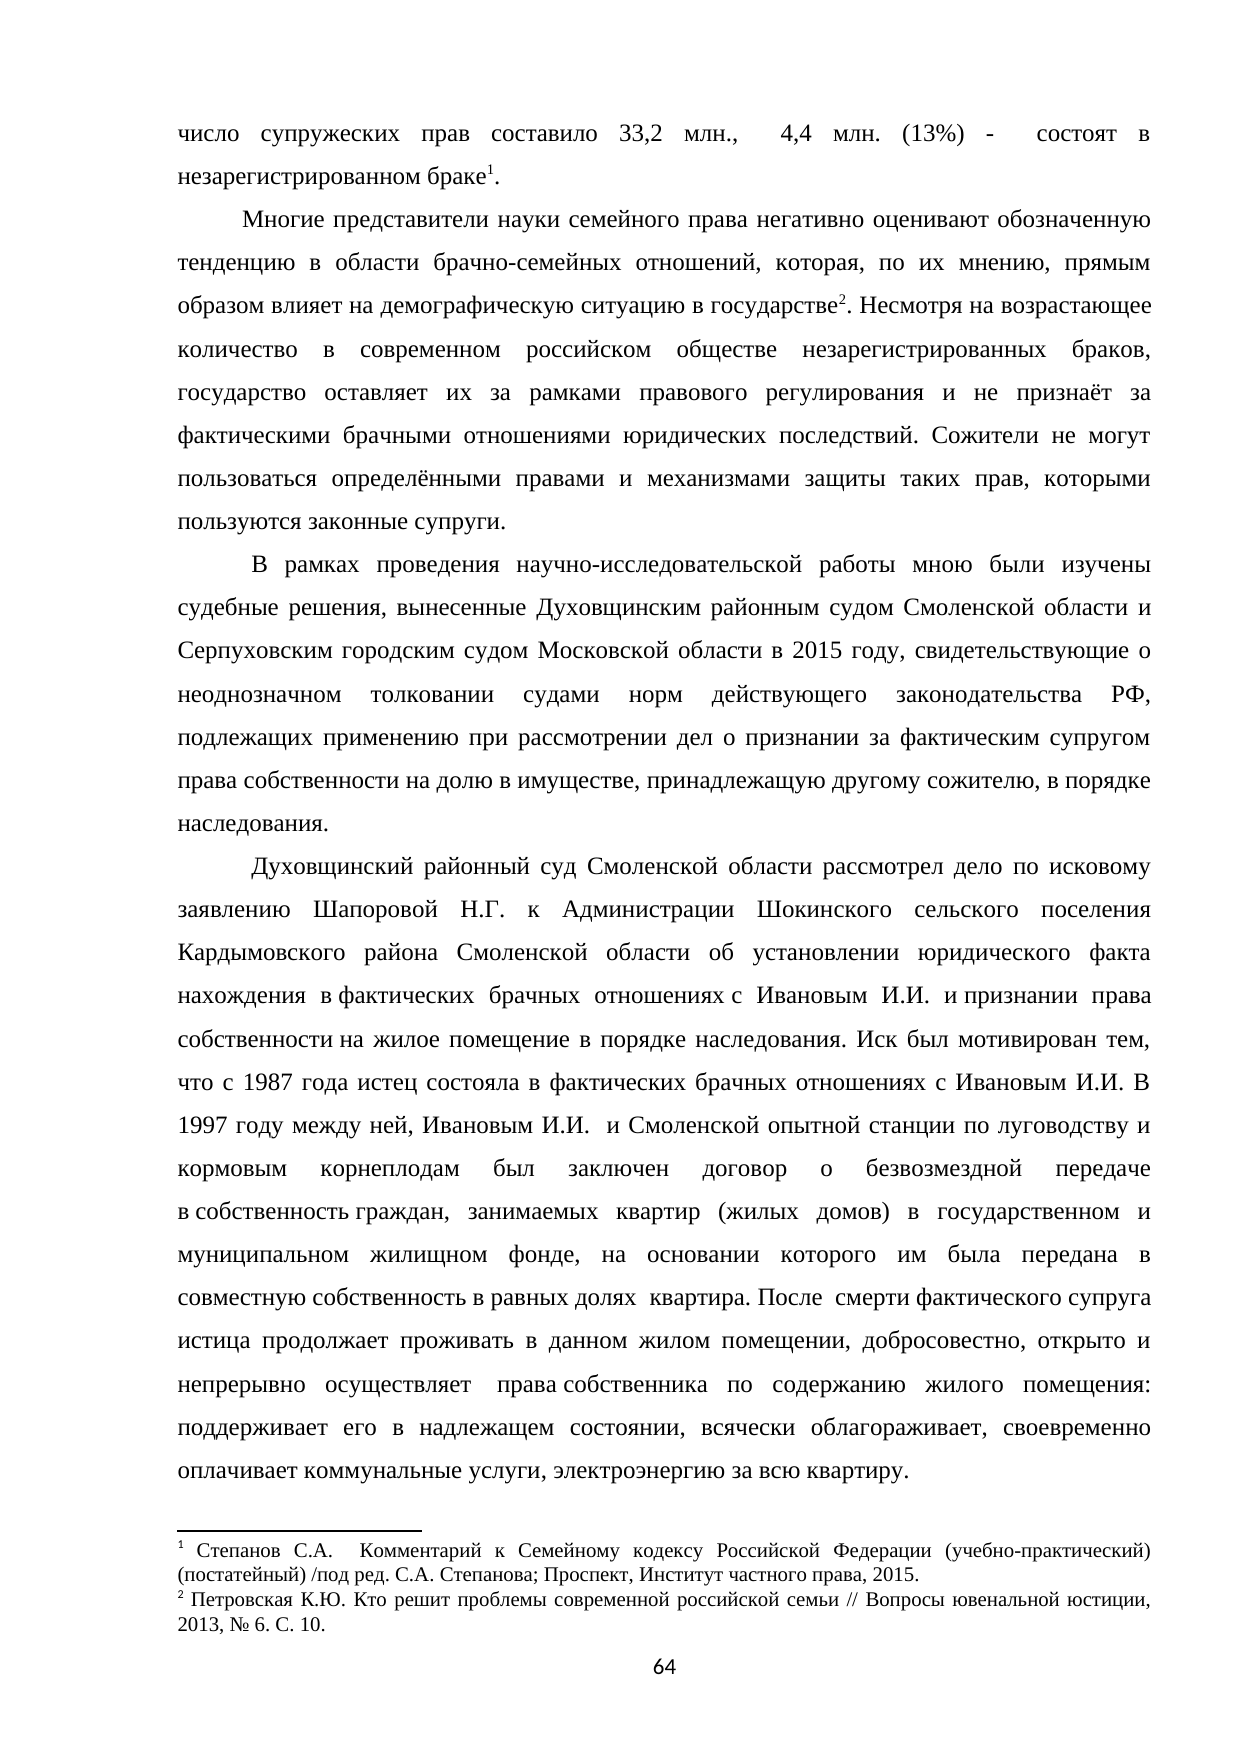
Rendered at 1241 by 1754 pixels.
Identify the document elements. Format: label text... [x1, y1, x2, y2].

text В рамках проведения научно-исследовательской работы мною были изучены судебные решения, вынесенные Духовщинским районным судом Смоленской области и Серпуховским городским судом Московской области в 2015 году, свидетельствующие о неоднозначном толковании судами норм действующего законодательства РФ, подлежащих применению при рассмотрении дел о признании за фактическим супругом права собственности на долю в имуществе, принадлежащую другому сожителю, в порядке наследования. [177, 549, 1152, 837]
text Многие представители науки семейного права негативно оценивают обозначенную тенденцию в области брачно-семейных отношений, которая, по их мнению, прямым образом влияет на демографическую ситуацию в государстве. Несмотря на возрастающее количество в современном российском обществе незарегистрированных браков, государство оставляет их за рамками правового регулирования и не признаёт за фактическими брачными отношениями юридических последствий. Сожители не могут пользоваться определёнными правами и механизмами защиты таких прав, которыми пользуются законные супруги. [177, 204, 1152, 535]
text Духовщинский районный суд Смоленской области рассмотрел дело по исковому заявлению Шапоровой Н.Г. к Администрации Шокинского сельского поселения Кардымовского района Смоленской области об установлении юридического факта нахождения в фактических брачных отношениях с Ивановым И.И. и признании права собственности на жилое помещение в порядке наследования. Иск был мотивирован тем, что с 1987 года истец состояла в фактических брачных отношениях с Ивановым И.И. В 1997 году между ней, Ивановым И.И. и Смоленской опытной станции по луговодству и кормовым корнеплодам был заключен договор о безвозмездной передаче в собственность граждан, занимаемых квартир (жилых домов) в государственном и муниципальном жилищном фонде, на основании которого им была передана в совместную собственность в равных долях квартира. После смерти фактического супруга истица продолжает проживать в данном жилом помещении, добросовестно, открыто и непрерывно осуществляет права собственника по содержанию жилого помещения: поддерживает его в надлежащем состоянии, всячески облагораживает, своевременно оплачивает коммунальные услуги, электроэнергию за всю квартиру. [177, 851, 1152, 1484]
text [177, 118, 1152, 190]
